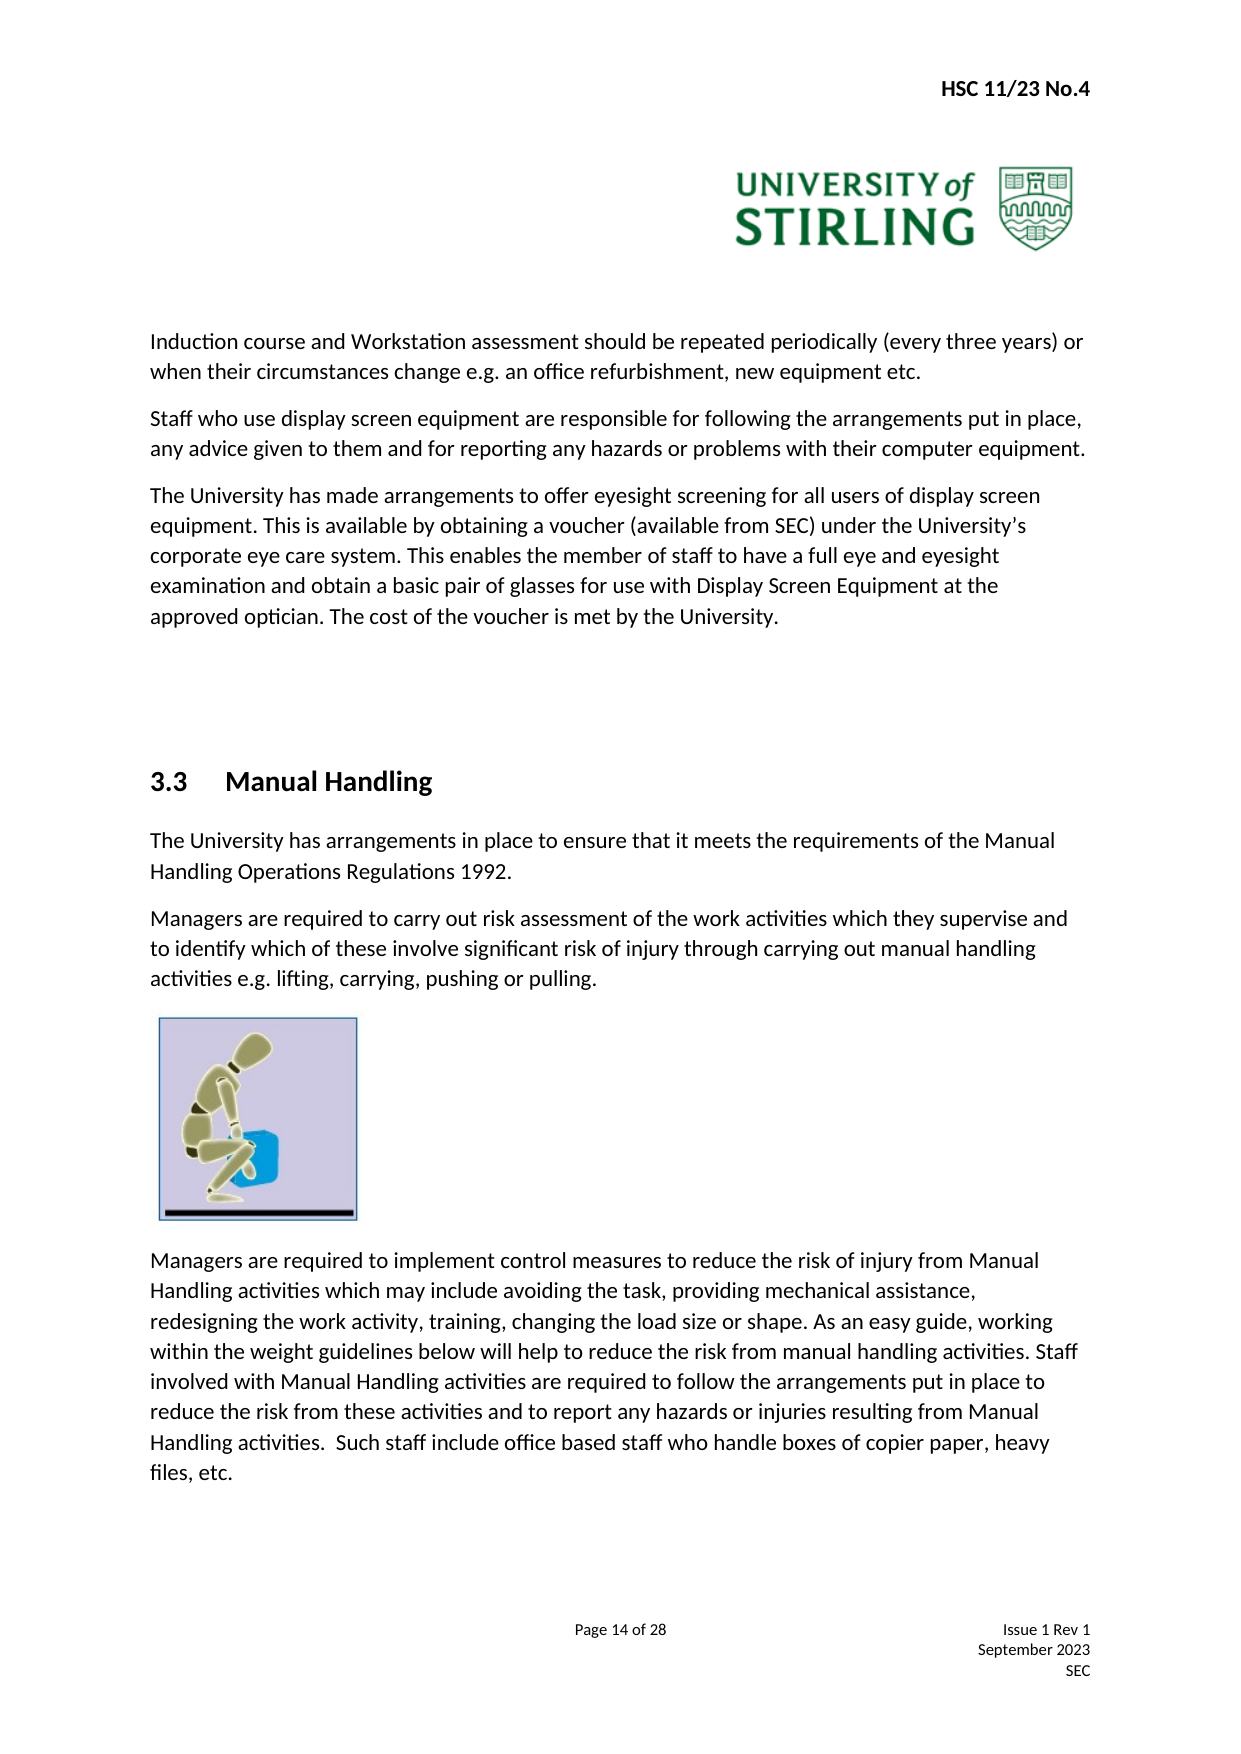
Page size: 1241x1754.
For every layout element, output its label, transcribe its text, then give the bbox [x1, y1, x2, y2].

text 3.3 Manual Handling [150, 763, 1090, 799]
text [150, 327, 1090, 385]
text The University has made arrangements to offer eyesight screening for all users of display screen equipment. This is available by obtaining a voucher (available from SEC) under the University’s corporate eye care system. This enables the member of staff to have a full eye and eyesight examination and obtain a basic pair of glasses for use with Display Screen Equipment at the approved optician. The cost of the voucher is met by the University. [150, 481, 1090, 630]
text Managers are required to carry out risk assessment of the work activities which they supervise and to identify which of these involve significant risk of injury through carrying out manual handling activities e.g. lifting, carrying, pushing or pulling. [150, 904, 1090, 992]
picture [150, 1011, 369, 1228]
text The University has arrangements in place to ensure that it meets the requirements of the Manual Handling Operations Regulations 1992. [150, 827, 1090, 885]
text Managers are required to implement control measures to reduce the risk of injury from Manual Handling activities which may include avoiding the task, providing mechanical assistance, redesigning the work activity, training, changing the load size or shape. As an easy guide, working within the weight guidelines below will help to reduce the risk from manual handling activities. Staff involved with Manual Handling activities are required to follow the arrangements put in place to reduce the risk from these activities and to report any hazards or injuries resulting from Manual Handling activities. Such staff include office based staff who handle boxes of copier paper, heavy files, etc. [150, 1246, 1090, 1486]
text Staff who use display screen equipment are responsible for following the arrangements put in place, any advice given to them and for reporting any hazards or problems with their computer equipment. [150, 404, 1090, 462]
